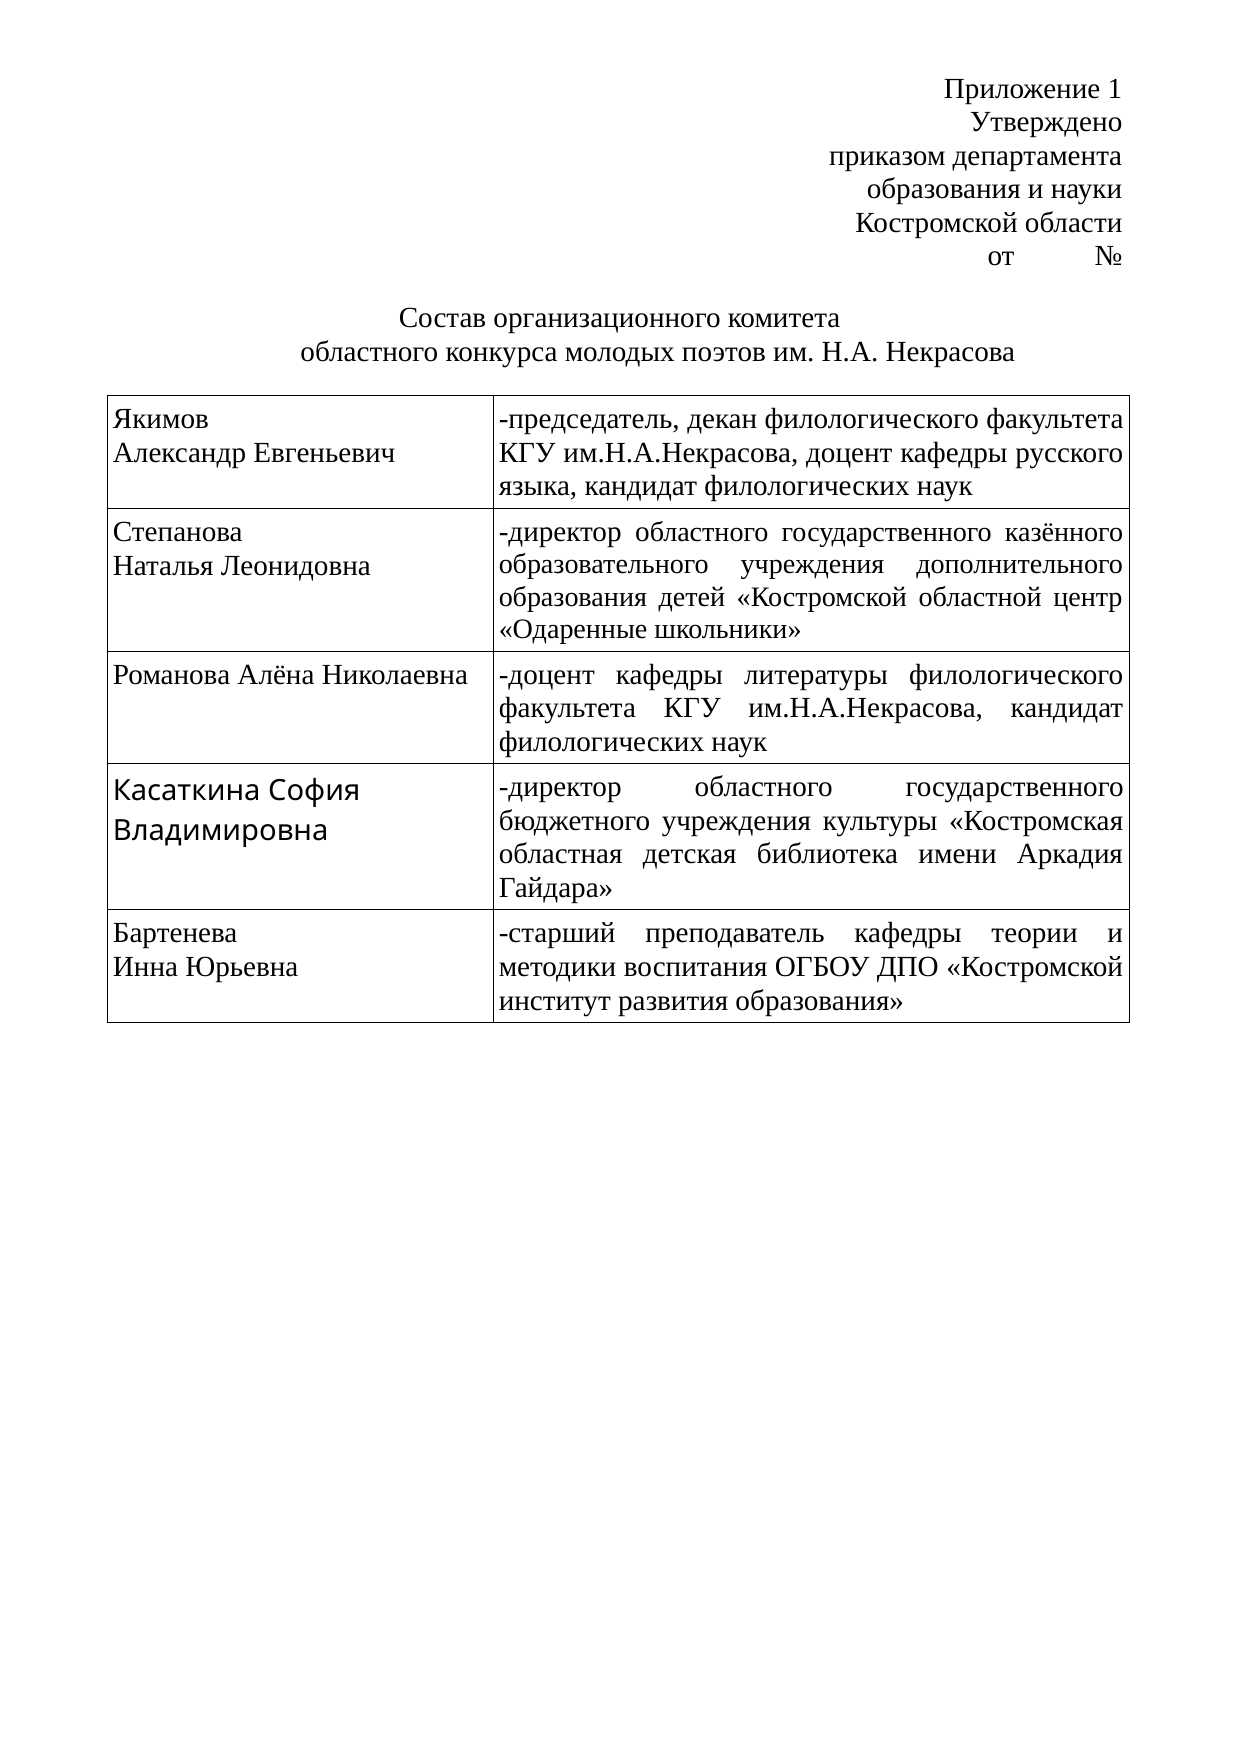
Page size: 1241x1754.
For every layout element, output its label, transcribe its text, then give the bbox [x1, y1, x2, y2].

text приказом департамента [118, 138, 1122, 171]
text областного конкурса молодых поэтов им. Н.А. Некрасова [118, 334, 1122, 367]
table_cell Бартенева Инна Юрьевна [108, 910, 493, 1022]
text Приложение 1 [118, 71, 1122, 104]
text образования и науки [118, 171, 1122, 205]
table_cell -доцент кафедры литературы филологического факультета КГУ им.Н.А.Некрасова, кандидат филологических наук [494, 652, 1129, 763]
table_cell Касаткина София Владимировна [108, 764, 493, 909]
text Костромской области [118, 205, 1122, 238]
text Утверждено [118, 104, 1122, 138]
table_cell -старший преподаватель кафедры теории и методики воспитания ОГБОУ ДПО «Костромской институт развития образования» [494, 910, 1129, 1022]
table_cell -директор областного государственного казённого образовательного учреждения дополнительного образования детей «Костромской областной центр «Одаренные школьники» [494, 509, 1129, 651]
text от № [118, 238, 1122, 272]
table_cell Романова Алёна Николаевна [108, 652, 493, 763]
table_header Якимов Александр Евгеньевич [108, 396, 493, 508]
table_cell -директор областного государственного бюджетного учреждения культуры «Костромская областная детская библиотека имени Аркадия Гайдара» [494, 764, 1129, 909]
table_header -председатель, декан филологического факультета КГУ им.Н.А.Некрасова, доцент кафедры русского языка, кандидат филологических наук [494, 396, 1129, 508]
table_cell Степанова Наталья Леонидовна [108, 509, 493, 651]
text Состав организационного комитета [117, 300, 1122, 334]
